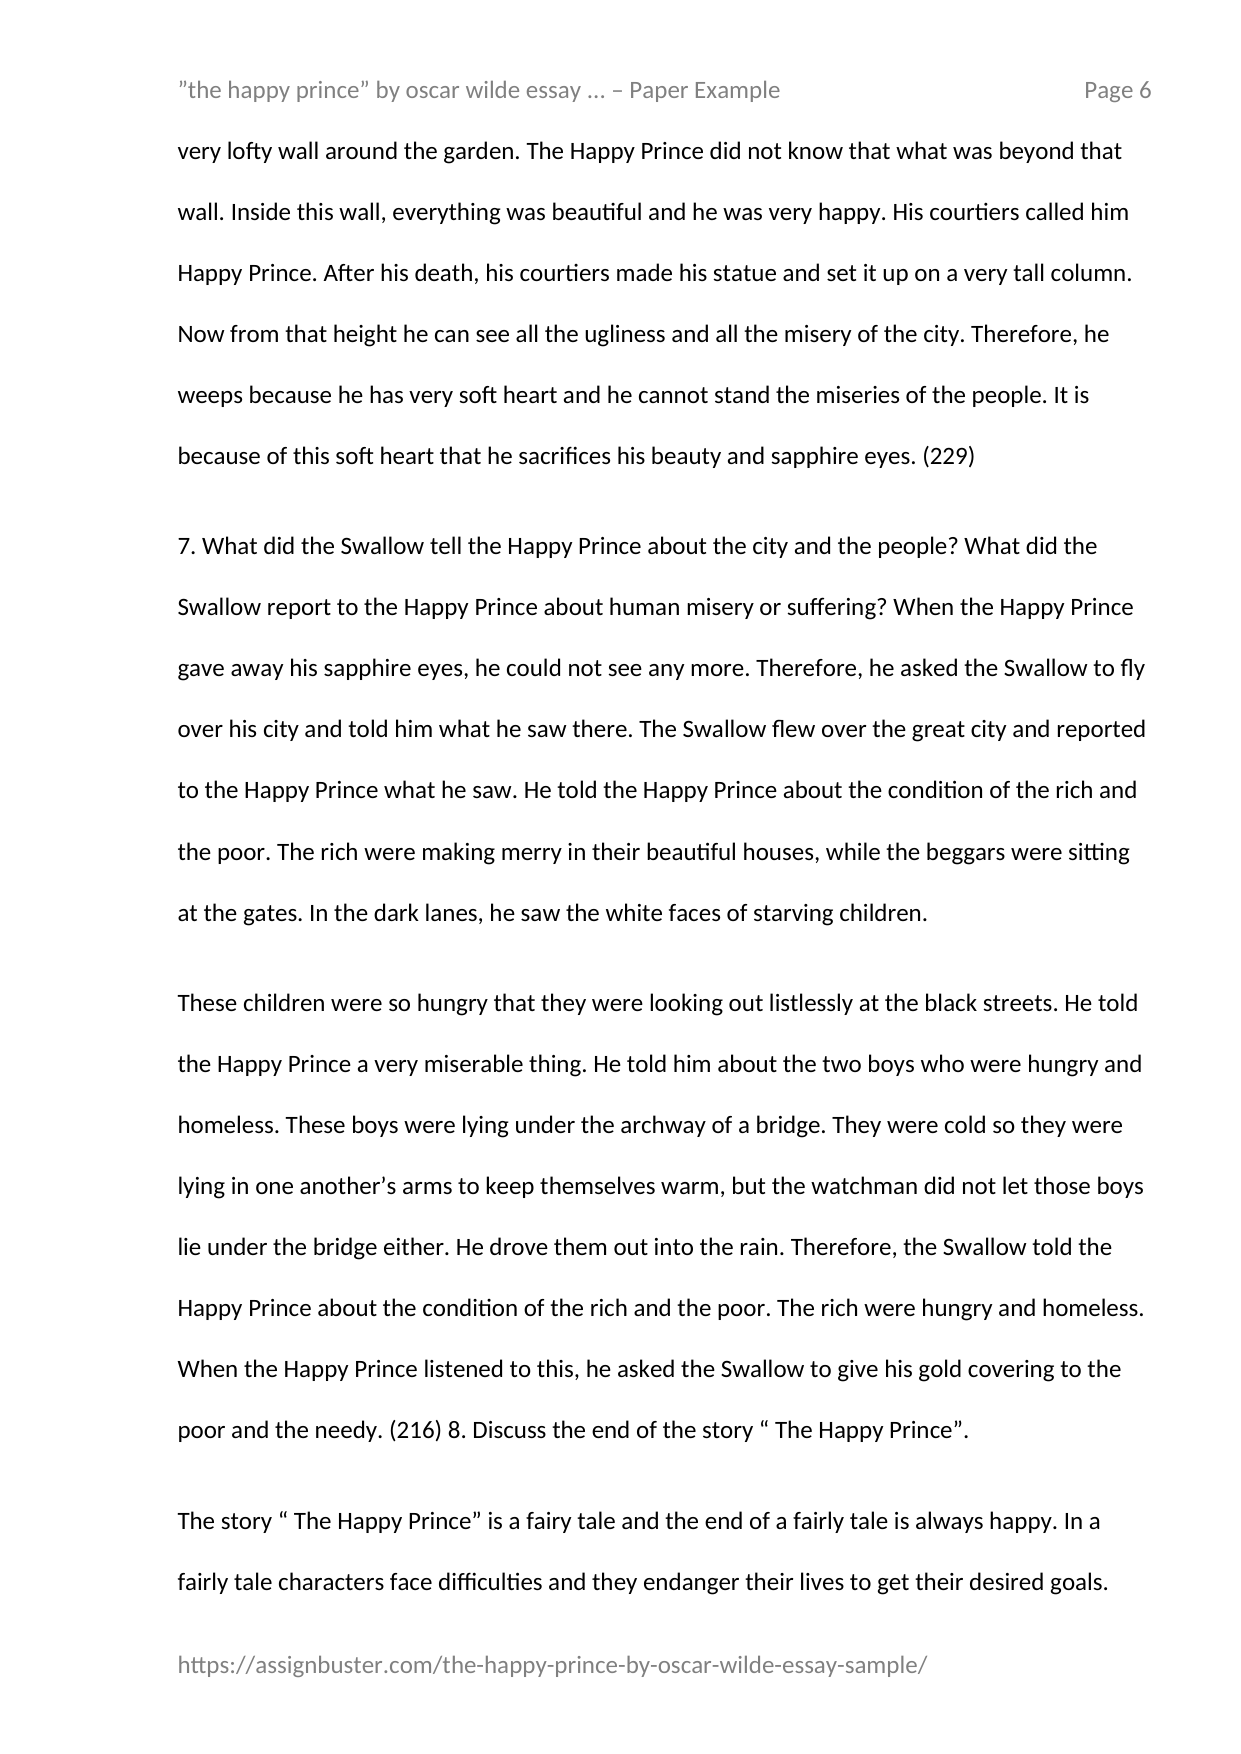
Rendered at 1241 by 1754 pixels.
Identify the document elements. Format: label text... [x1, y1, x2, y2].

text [177, 1505, 1152, 1597]
text These children were so hungry that they were looking out listlessly at the black streets. He told the Happy Prince a very miserable thing. He told him about the two boys who were hungry and homeless. These boys were lying under the archway of a bridge. They were cold so they were lying in one another’s arms to keep themselves warm, but the watchman did not let those boys lie under the bridge either. He drove them out into the rain. Therefore, the Swallow told the Happy Prince about the condition of the rich and the poor. The rich were hungry and homeless. When the Happy Prince listened to this, he asked the Swallow to give his gold covering to the poor and the needy. (216) 8. Discuss the end of the story “ The Happy Prince”. [177, 987, 1152, 1445]
text 7. What did the Swallow tell the Happy Prince about the city and the people? What did the Swallow report to the Happy Prince about human misery or suffering? When the Happy Prince gave away his sapphire eyes, he could not see any more. Therefore, he asked the Swallow to fly over his city and told him what he saw there. The Swallow flew over the great city and reported to the Happy Prince what he saw. He told the Happy Prince about the condition of the rich and the poor. The rich were making merry in their beautiful houses, while the beggars were sitting at the gates. In the dark lanes, he saw the white faces of starving children. [177, 531, 1152, 927]
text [177, 135, 1152, 471]
